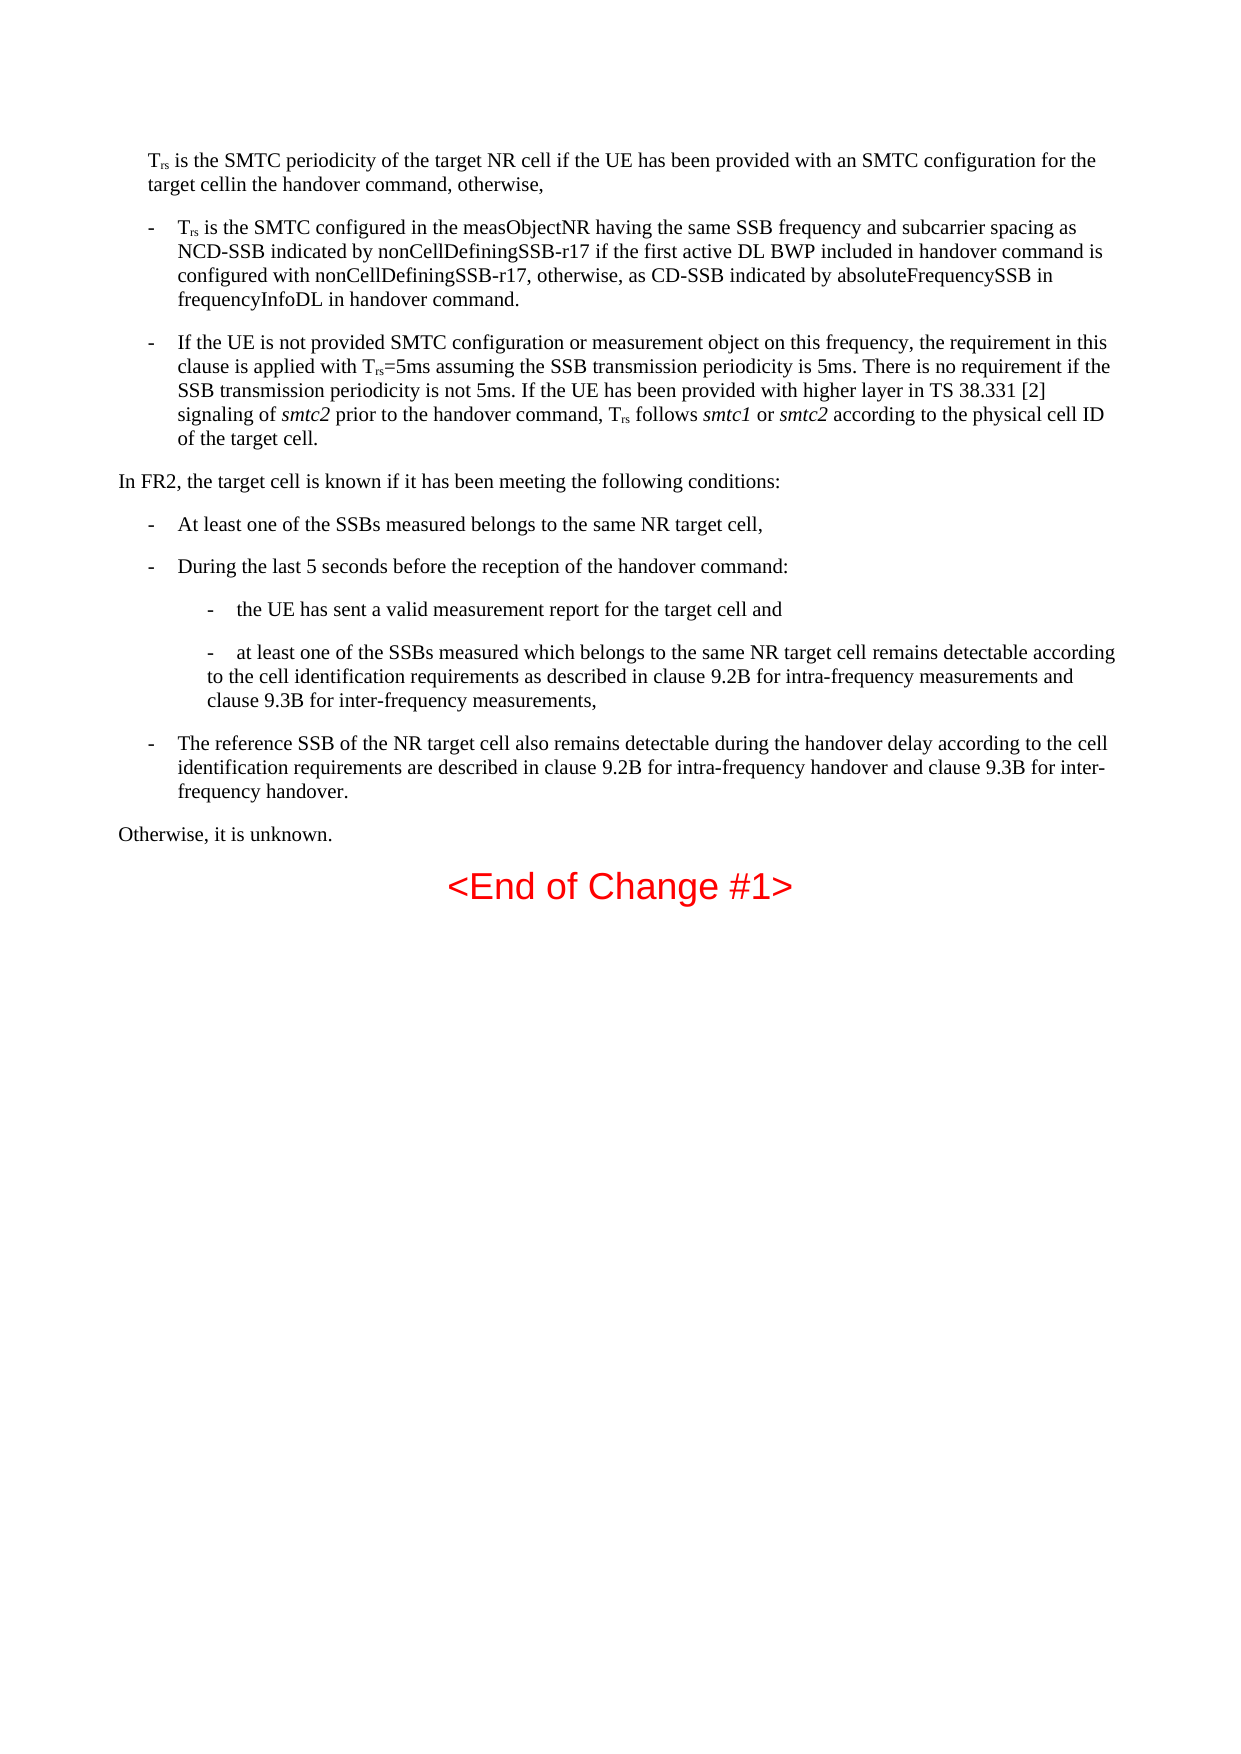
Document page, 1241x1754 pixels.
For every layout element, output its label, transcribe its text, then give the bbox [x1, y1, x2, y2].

text In FR2, the target cell is known if it has been meeting the following conditions: [118, 469, 1122, 493]
text Otherwise, it is unknown. [118, 822, 1122, 846]
text - the UE has sent a valid measurement report for the target cell and [207, 597, 1122, 621]
text - If the UE is not provided SMTC configuration or measurement object on this frequency, the requirement in this clause is applied with Trs=5ms assuming the SSB transmission periodicity is 5ms. There is no requirement if the SSB transmission periodicity is not 5ms. If the UE has been provided with higher layer in TS 38.331 [2] signaling of smtc2 prior to the handover command, Trs follows smtc1 or smtc2 according to the physical cell ID of the target cell. [148, 329, 1122, 450]
text - At least one of the SSBs measured belongs to the same NR target cell, [148, 511, 1122, 536]
text - Trs is the SMTC configured in the measObjectNR having the same SSB frequency and subcarrier spacing as NCD-SSB indicated by nonCellDefiningSSB-r17 if the first active DL BWP included in handover command is configured with nonCellDefiningSSB-r17, otherwise, as CD-SSB indicated by absoluteFrequencySSB in frequencyInfoDL in handover command. [148, 214, 1122, 311]
text - The reference SSB of the NR target cell also remains detectable during the handover delay according to the cell identification requirements are described in clause 9.2B for intra-frequency handover and clause 9.3B for inter-frequency handover. [148, 731, 1122, 803]
text Trs is the SMTC periodicity of the target NR cell if the UE has been provided with an SMTC configuration for the target cellin the handover command, otherwise, [148, 148, 1122, 196]
text <End of Change #1> [118, 864, 1122, 908]
text - During the last 5 seconds before the reception of the handover command: [148, 554, 1122, 578]
text - at least one of the SSBs measured which belongs to the same NR target cell remains detectable according to the cell identification requirements as described in clause 9.2B for intra-frequency measurements and clause 9.3B for inter-frequency measurements, [207, 640, 1122, 712]
